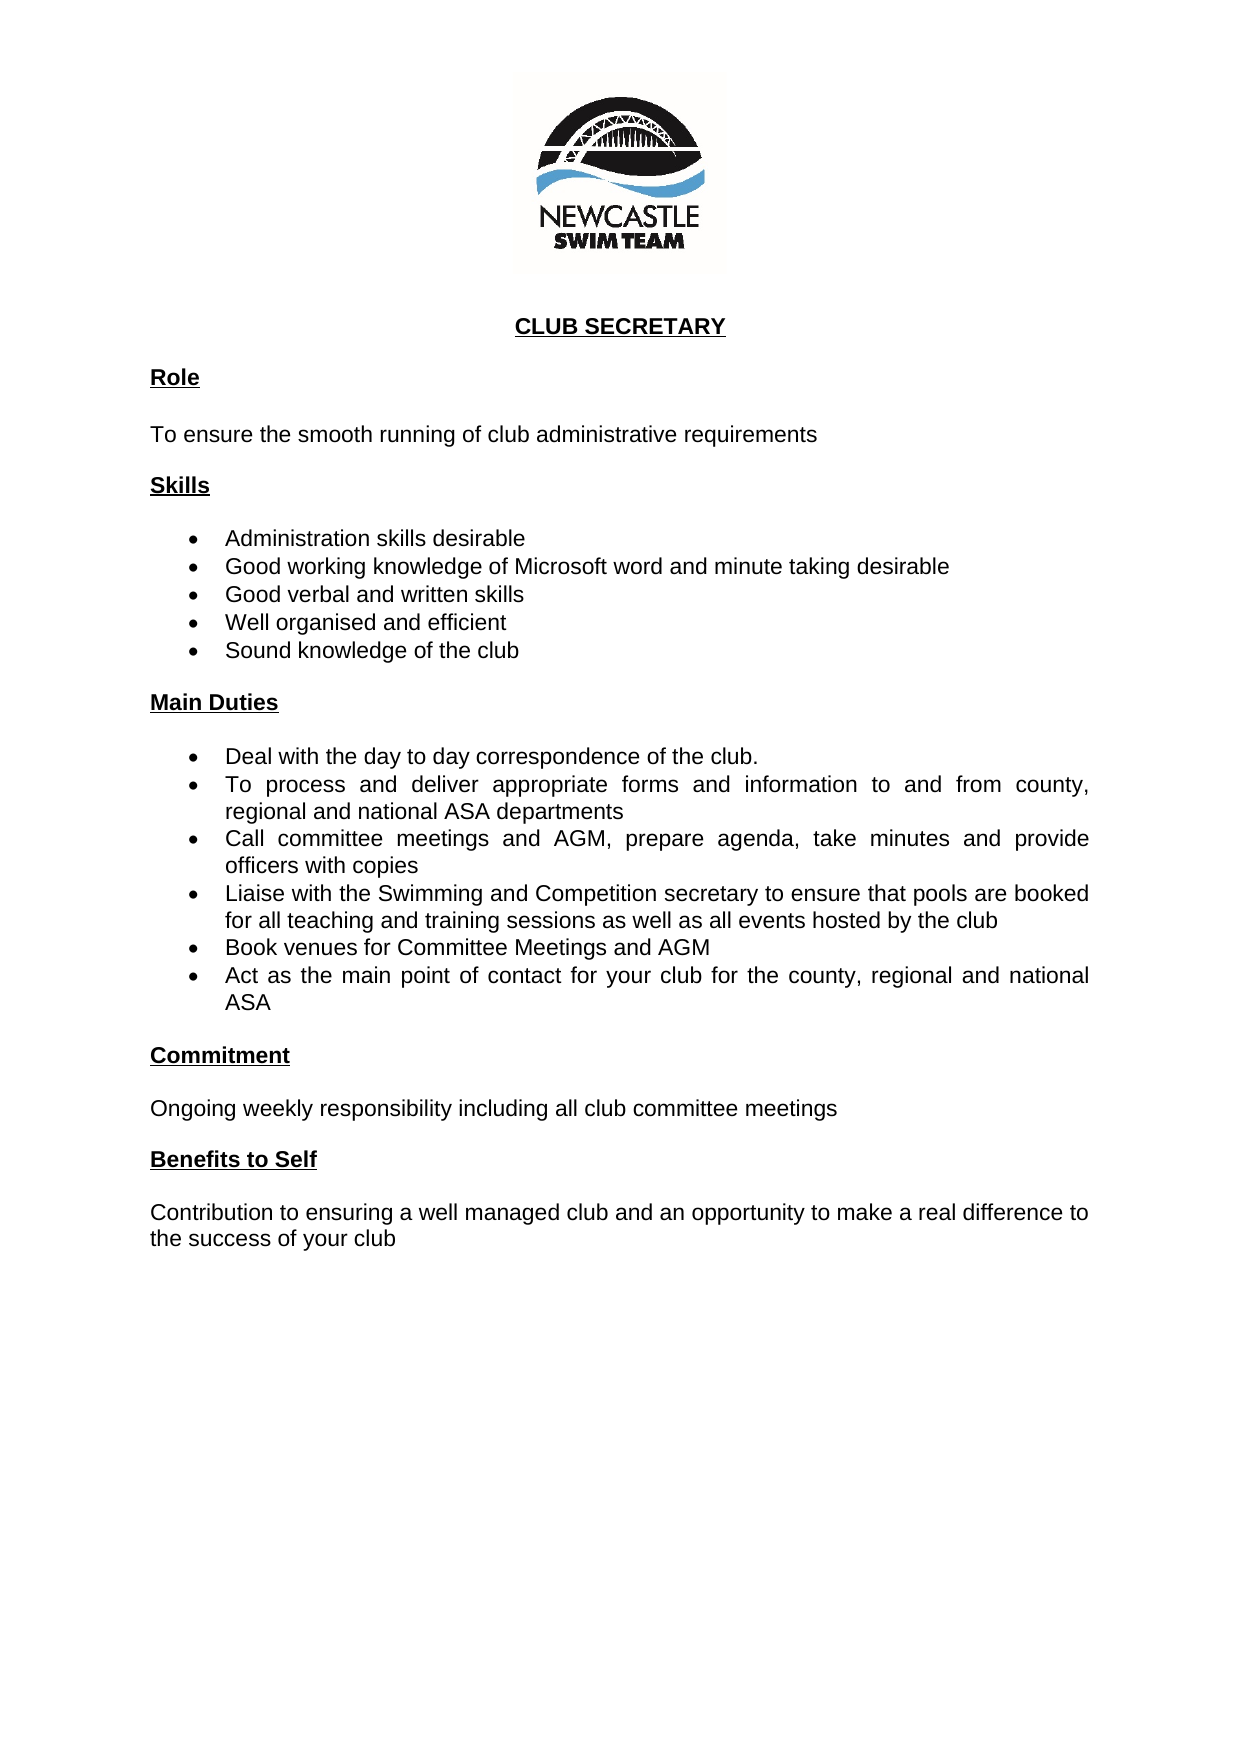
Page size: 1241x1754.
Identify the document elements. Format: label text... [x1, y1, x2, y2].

picture [511, 72, 727, 273]
list Liaise with the Swimming and Competition secretary to ensure that pools are booked for all teaching and training sessions as well as all events hosted by the club [187, 879, 1090, 933]
text Main Duties [150, 689, 1090, 716]
text To ensure the smooth running of club administrative requirements [150, 390, 1090, 447]
list To process and deliver appropriate forms and information to and from county, regional and national ASA departments [187, 770, 1090, 824]
list Deal with the day to day correspondence of the club. [187, 742, 1090, 770]
text Contribution to ensuring a well managed club and an opportunity to make a real difference to the success of your club [150, 1198, 1090, 1251]
text Role [150, 364, 1090, 390]
list Sound knowledge of the club [187, 636, 1090, 664]
list Administration skills desirable [187, 524, 1090, 552]
list Good working knowledge of Microsoft word and minute taking desirable [187, 552, 1090, 580]
list Well organised and efficient [187, 608, 1090, 636]
text Benefits to Self [150, 1146, 1090, 1172]
list Act as the main point of contact for your club for the county, regional and national ASA [187, 961, 1090, 1016]
text Ongoing weekly responsibility including all club committee meetings [150, 1095, 1090, 1121]
text Commitment [150, 1042, 1090, 1068]
list Good verbal and written skills [187, 580, 1090, 608]
text CLUB SECRETARY [150, 313, 1090, 339]
list Call committee meetings and AGM, prepare agenda, take minutes and provide officers with copies [187, 824, 1090, 879]
text Skills [150, 472, 1090, 498]
list Book venues for Committee Meetings and AGM [187, 933, 1090, 961]
